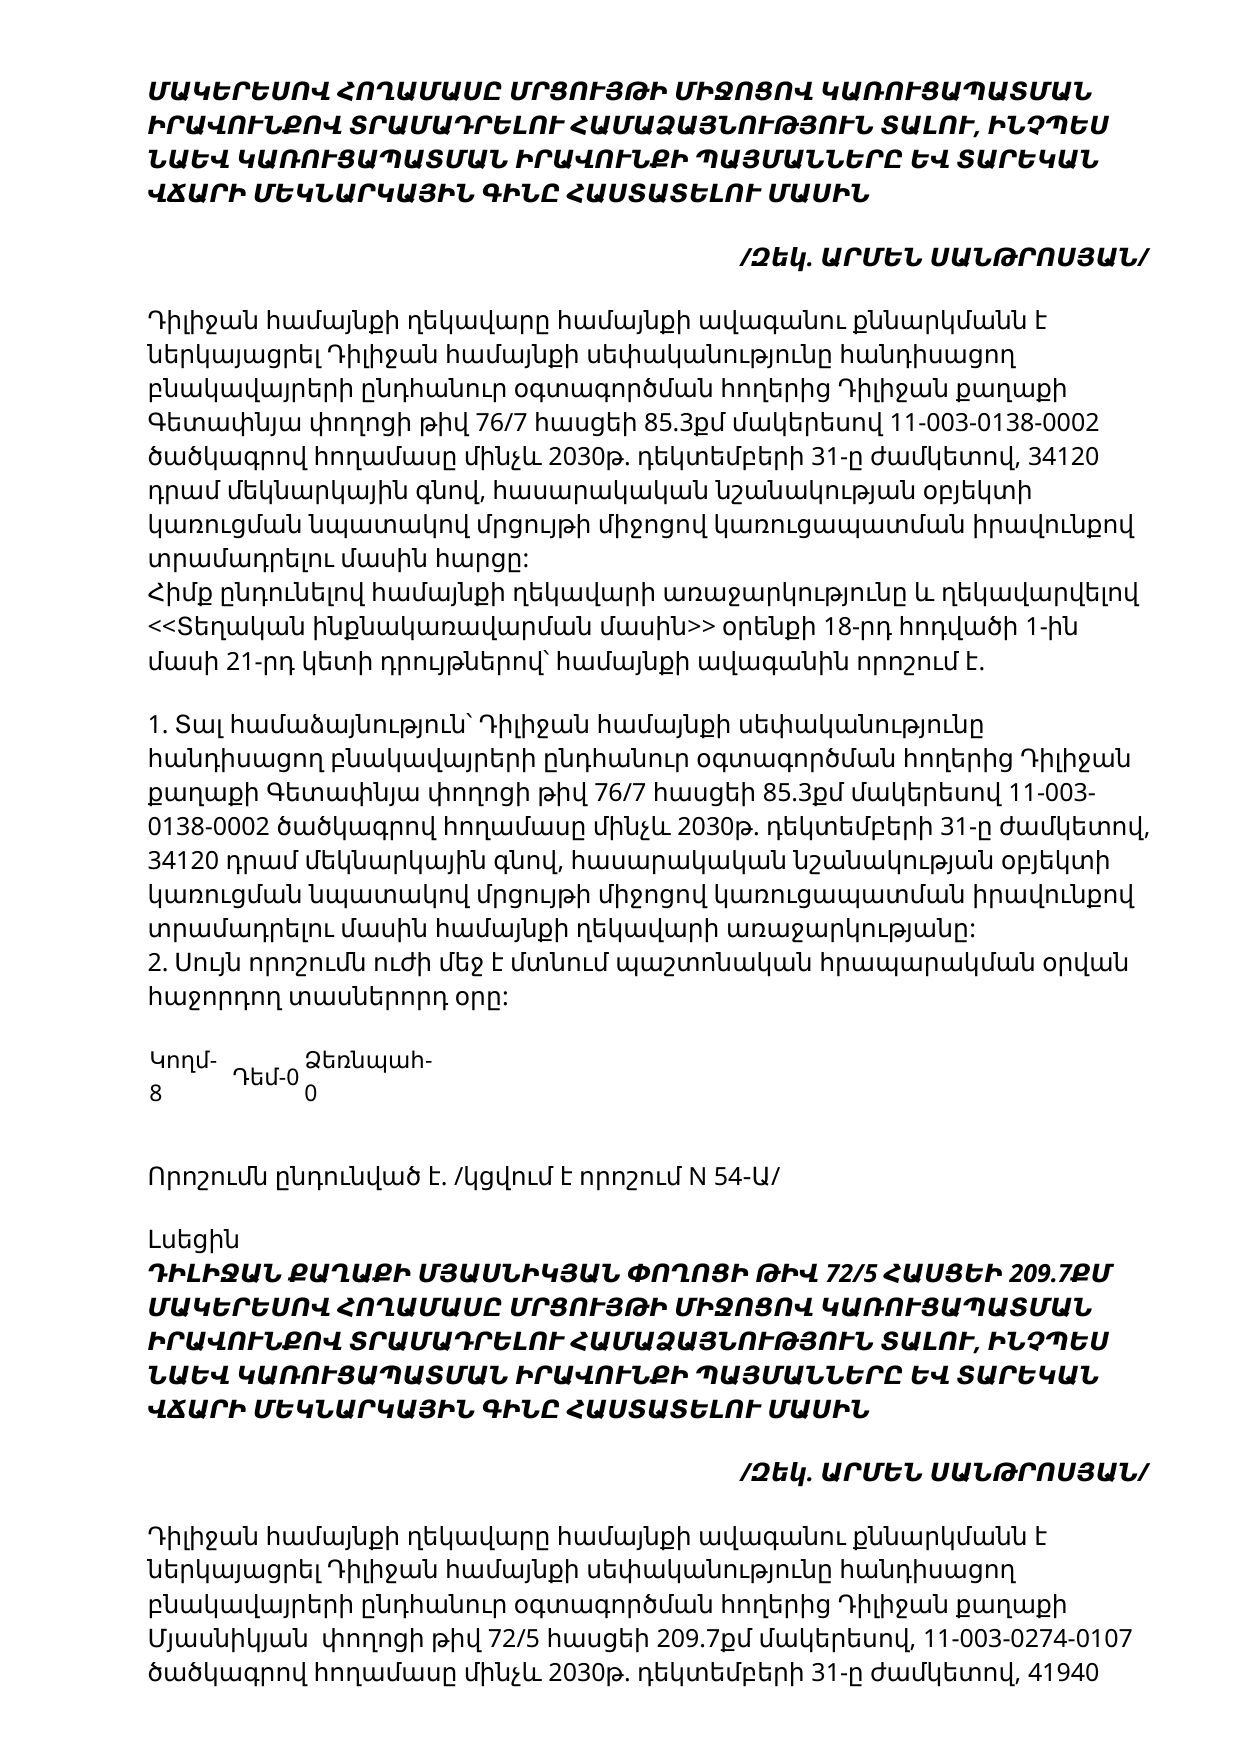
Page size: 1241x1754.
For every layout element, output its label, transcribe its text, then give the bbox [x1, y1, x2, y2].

table_header Ձեռնպահ-0 [303, 1042, 436, 1129]
text Որոշումն ընդունված է. /կցվում է որոշում N 54-Ա/ [147, 1158, 1151, 1192]
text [147, 74, 1151, 210]
text Դիլիջան համայնքի ղեկավարը համայնքի ավագանու քննարկմանն է ներկայացրել Դիլիջան համայնքի սեփականությունը հանդիսացող բնակավայրերի ընդհանուր օգտագործման հողերից Դիլիջան քաղաքի Գետափնյա փողոցի թիվ 76/7 հասցեի 85.3քմ մակերեսով 11-003-0138-0002 ծածկագրով հողամասը մինչև 2030թ. դեկտեմբերի 31-ը ժամկետով, 34120 դրամ մեկնարկային գնով, հասարակական նշանակության օբյեկտի կառուցման նպատակով մրցույթի միջոցով կառուցապատման իրավունքով տրամադրելու մասին հարցը: Հիմք ընդունելով համայնքի ղեկավարի առաջարկությունը և ղեկավարվելով <<Տեղական ինքնակառավարման մասին>> օրենքի 18-րդ հոդվածի 1-ին մասի 21-րդ կետի դրույթներով՝ համայնքի ավագանին որոշում է. [147, 302, 1151, 677]
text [147, 1518, 1151, 1688]
text 1. Տալ համաձայնություն՝ Դիլիջան համայնքի սեփականությունը հանդիսացող բնակավայրերի ընդհանուր օգտագործման հողերից Դիլիջան քաղաքի Գետափնյա փողոցի թիվ 76/7 հասցեի 85.3քմ մակերեսով 11-003-0138-0002 ծածկագրով հողամասը մինչև 2030թ. դեկտեմբերի 31-ը ժամկետով, 34120 դրամ մեկնարկային գնով, հասարակական նշանակության օբյեկտի կառուցման նպատակով մրցույթի միջոցով կառուցապատման իրավունքով տրամադրելու մասին համայնքի ղեկավարի առաջարկությանը: 2. Սույն որոշումն ուժի մեջ է մտնում պաշտոնական հրապարակման օրվան հաջորդող տասներորդ օրը: [147, 706, 1151, 1013]
text Լսեցին ԴԻԼԻՋԱՆ ՔԱՂԱՔԻ ՄՅԱՍՆԻԿՅԱՆ ՓՈՂՈՑԻ ԹԻՎ 72/5 ՀԱՍՑԵԻ 209.7ՔՄ ՄԱԿԵՐԵՍՈՎ ՀՈՂԱՄԱՍԸ ՄՐՑՈՒՅԹԻ ՄԻՋՈՑՈՎ ԿԱՌՈՒՑԱՊԱՏՄԱՆ ԻՐԱՎՈՒՆՔՈՎ ՏՐԱՄԱԴՐԵԼՈՒ ՀԱՄԱՁԱՅՆՈՒԹՅՈՒՆ ՏԱԼՈՒ, ԻՆՉՊԵՍ ՆԱԵՎ ԿԱՌՈՒՑԱՊԱՏՄԱՆ ԻՐԱՎՈՒՆՔԻ ՊԱՅՄԱՆՆԵՐԸ ԵՎ ՏԱՐԵԿԱՆ ՎՃԱՐԻ ՄԵԿՆԱՐԿԱՅԻՆ ԳԻՆԸ ՀԱՍՏԱՏԵԼՈՒ ՄԱՍԻՆ [147, 1221, 1151, 1426]
text /Զեկ. ԱՐՄԵՆ ՍԱՆԹՐՈՍՅԱՆ/ [147, 1455, 1151, 1489]
table_header Կողմ-8 [148, 1042, 231, 1129]
table_header Դեմ-0 [231, 1042, 302, 1129]
text /Զեկ. ԱՐՄԵՆ ՍԱՆԹՐՈՍՅԱՆ/ [147, 239, 1151, 273]
